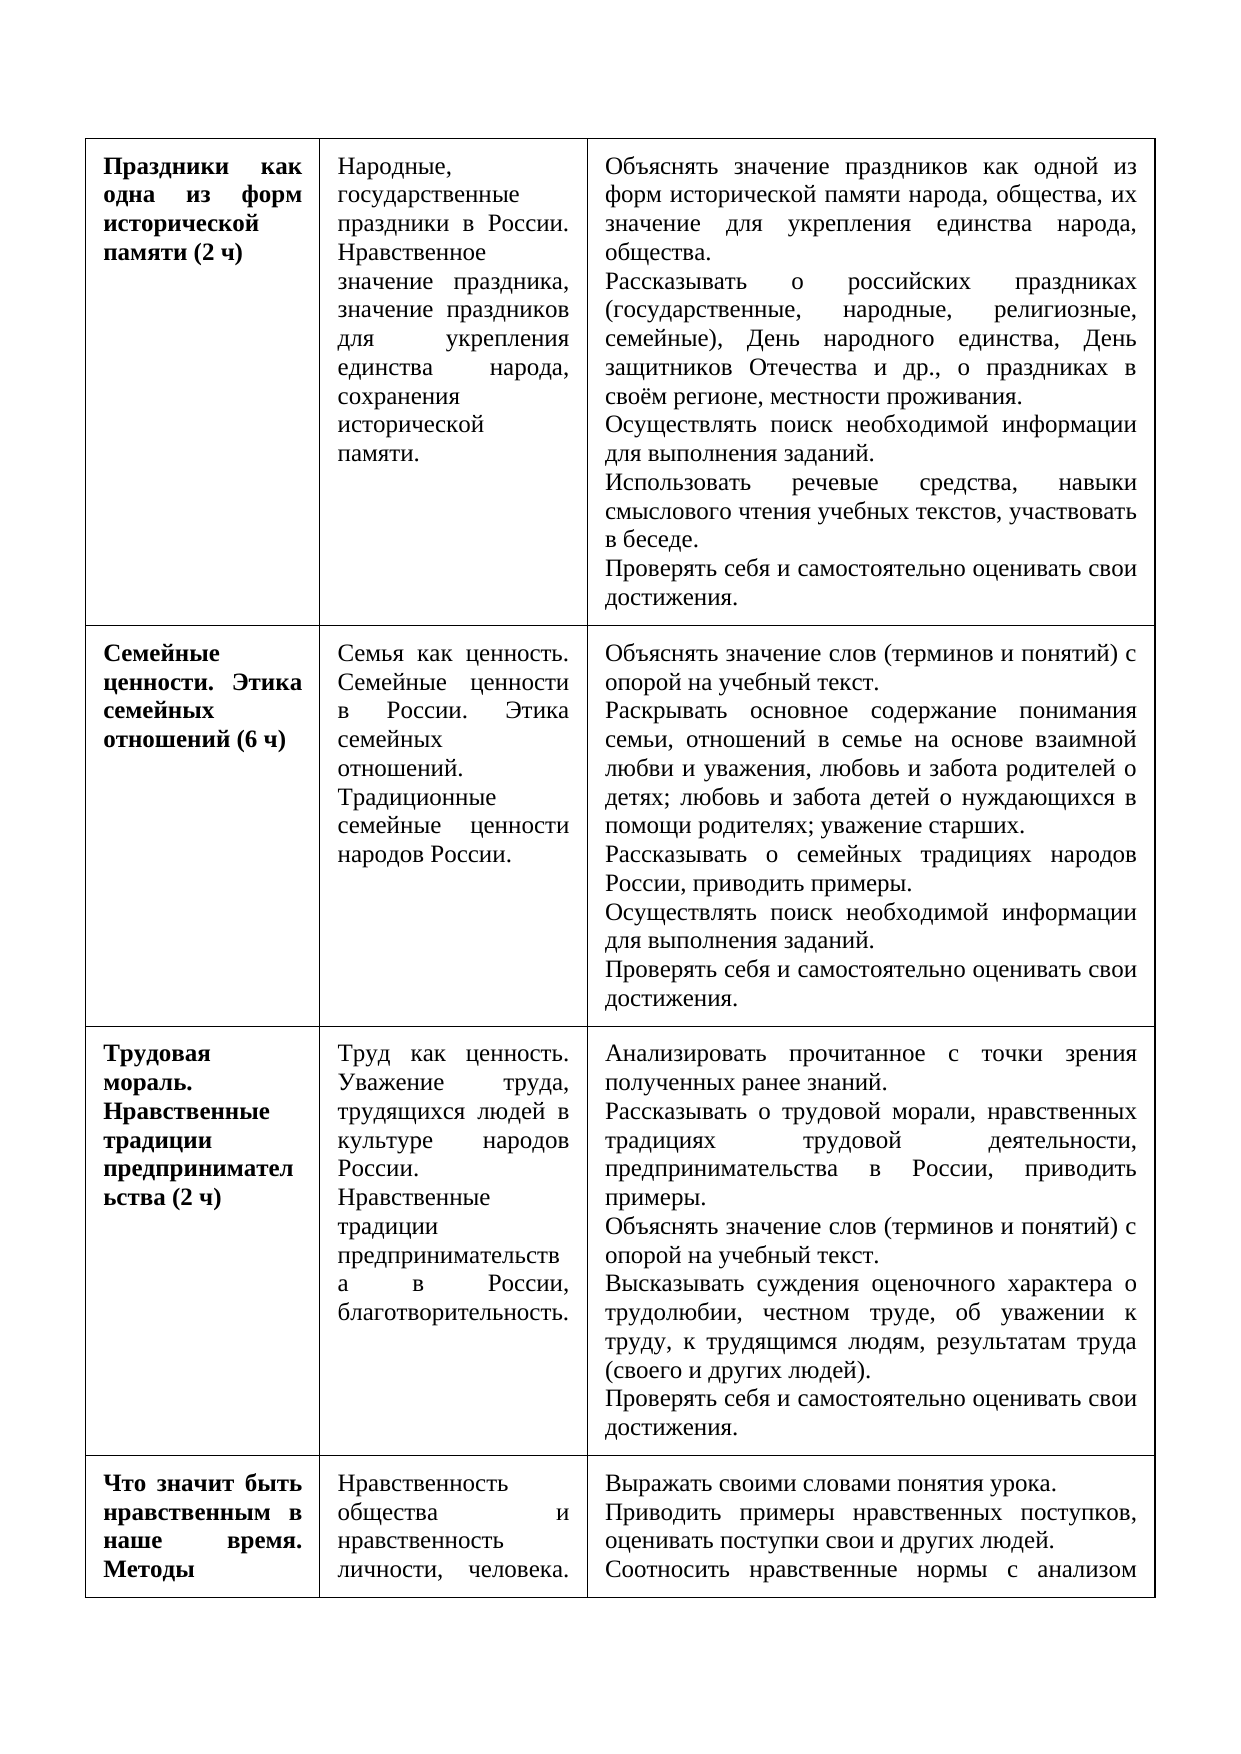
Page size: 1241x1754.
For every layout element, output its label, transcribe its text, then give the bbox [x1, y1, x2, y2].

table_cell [588, 1456, 1154, 1597]
table_cell Анализировать прочитанное с точки зрения полученных ранее знаний. Рассказывать о трудовой морали, нравственных традициях трудовой деятельности, предпринимательства в России, приводить примеры. Объяснять значение слов (терминов и понятий) с опорой на учебный текст. Высказывать суждения оценочного характера о трудолюбии, честном труде, об уважении к труду, к трудящимся людям, результатам труда (своего и других людей). Проверять себя и самостоятельно оценивать свои достижения. [588, 1027, 1154, 1455]
table_cell Семейные ценности. Этика семейных отношений (6 ч) [86, 626, 319, 1026]
table_cell Труд как ценность. Уважение труда, трудящихся людей в культуре народов России. Нравственные традиции предпринимательства в России, благотворительность. [320, 1027, 587, 1455]
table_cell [320, 1456, 587, 1597]
table_cell Народные, государственные праздники в России. Нравственное значение праздника, значение праздников для укрепления единства народа, сохранения исторической памяти. [320, 139, 587, 625]
table_cell Объяснять значение слов (терминов и понятий) с опорой на учебный текст. Раскрывать основное содержание понимания семьи, отношений в семье на основе взаимной любви и уважения, любовь и забота родителей о детях; любовь и забота детей о нуждающихся в помощи родителях; уважение старших. Рассказывать о семейных традициях народов России, приводить примеры. Осуществлять поиск необходимой информации для выполнения заданий. Проверять себя и самостоятельно оценивать свои достижения. [588, 626, 1154, 1026]
table_cell Объяснять значение праздников как одной из форм исторической памяти народа, общества, их значение для укрепления единства народа, общества. Рассказывать о российских праздниках (государственные, народные, религиозные, семейные), День народного единства, День защитников Отечества и др., о праздниках в своём регионе, местности проживания. Осуществлять поиск необходимой информации для выполнения заданий. Использовать речевые средства, навыки смыслового чтения учебных текстов, участвовать в беседе. Проверять себя и самостоятельно оценивать свои достижения. [588, 139, 1154, 625]
table_cell Семья как ценность. Семейные ценности в России. Этика семейных отношений. Традиционные семейные ценности народов России. [320, 626, 587, 1026]
table_cell Праздники как одна из форм исторической памяти (2 ч) [86, 139, 319, 625]
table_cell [86, 1456, 319, 1597]
table_cell Трудовая мораль. Нравственные традиции предпринимательства (2 ч) [86, 1027, 319, 1455]
